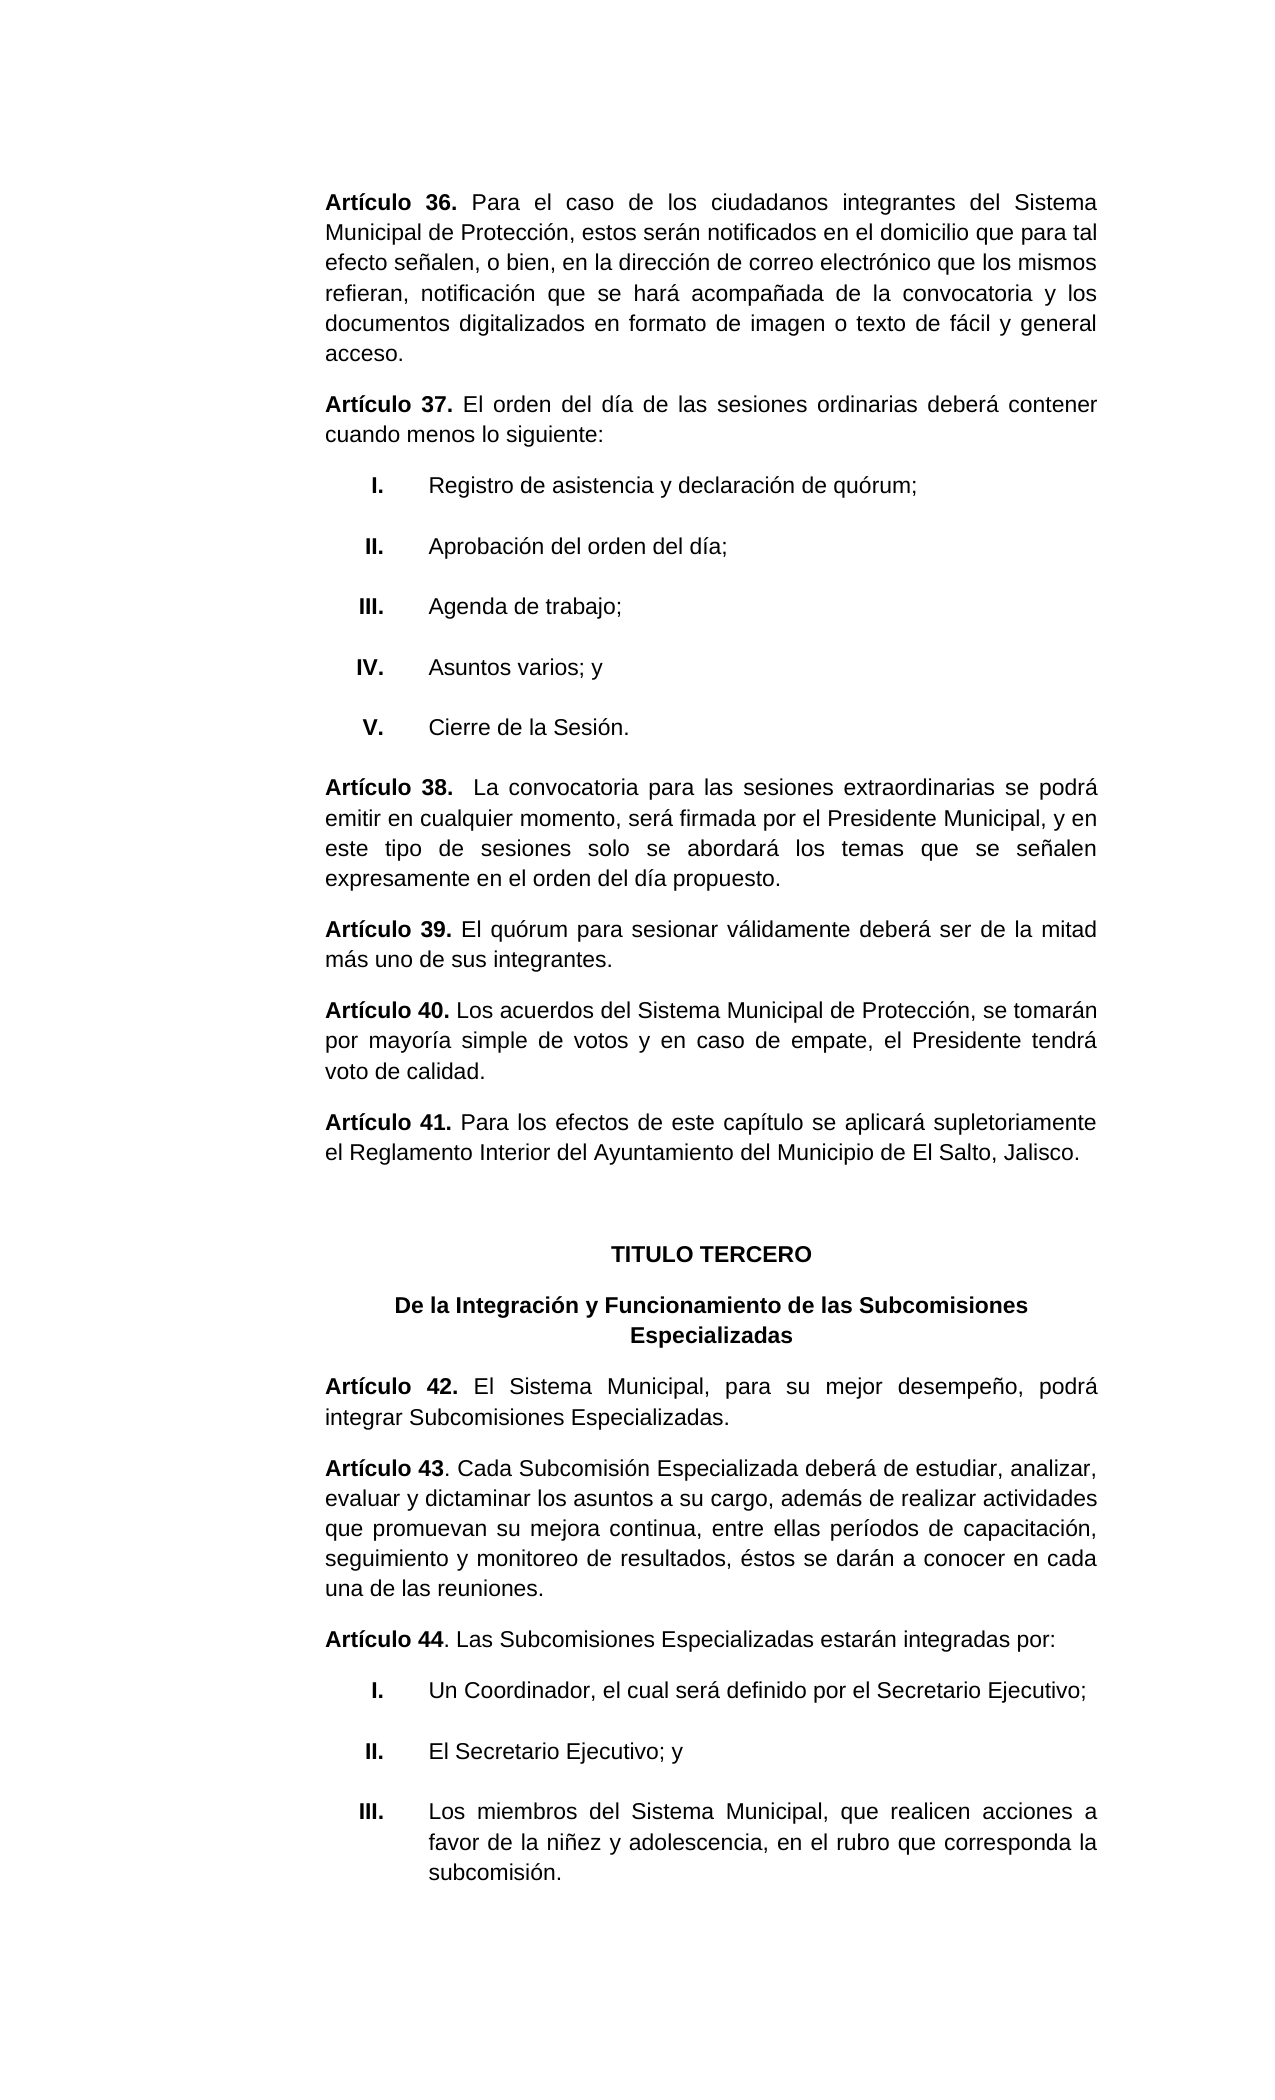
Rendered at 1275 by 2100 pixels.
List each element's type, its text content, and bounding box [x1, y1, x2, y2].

text De la Integración y Funcionamiento de las Subcomisiones Especializadas [325, 1292, 1098, 1349]
text Artículo 38. La convocatoria para las sesiones extraordinarias se podrá emitir en cualquier momento, será firmada por el Presidente Municipal, y en este tipo de sesiones solo se abordará los temas que se señalen expresamente en el orden del día propuesto. [325, 774, 1098, 891]
list Asuntos varios; y [384, 653, 1098, 680]
list El Secretario Ejecutivo; y [384, 1738, 1098, 1764]
list Los miembros del Sistema Municipal, que realicen acciones a favor de la niñez y adolescencia, en el rubro que corresponda la subcomisión. [384, 1798, 1098, 1885]
text Artículo 37. El orden del día de las sesiones ordinarias deberá contener cuando menos lo siguiente: [325, 391, 1098, 448]
list Un Coordinador, el cual será definido por el Secretario Ejecutivo; [384, 1677, 1098, 1704]
text Artículo 36. Para el caso de los ciudadanos integrantes del Sistema Municipal de Protección, estos serán notificados en el domicilio que para tal efecto señalen, o bien, en la dirección de correo electrónico que los mismos refieran, notificación que se hará acompañada de la convocatoria y los documentos digitalizados en formato de imagen o texto de fácil y general acceso. [325, 189, 1098, 366]
text Artículo 41. Para los efectos de este capítulo se aplicará supletoriamente el Reglamento Interior del Ayuntamiento del Municipio de El Salto, Jalisco. [325, 1109, 1098, 1165]
list Cierre de la Sesión. [384, 714, 1098, 740]
text Artículo 39. El quórum para sesionar válidamente deberá ser de la mitad más uno de sus integrantes. [325, 916, 1098, 973]
text Artículo 40. Los acuerdos del Sistema Municipal de Protección, se tomarán por mayoría simple de votos y en caso de empate, el Presidente tendrá voto de calidad. [325, 997, 1098, 1084]
list Registro de asistencia y declaración de quórum; [384, 472, 1098, 499]
text Artículo 42. El Sistema Municipal, para su mejor desempeño, podrá integrar Subcomisiones Especializadas. [325, 1373, 1098, 1430]
list Aprobación del orden del día; [384, 533, 1098, 559]
text Artículo 43. Cada Subcomisión Especializada deberá de estudiar, analizar, evaluar y dictaminar los asuntos a su cargo, además de realizar actividades que promuevan su mejora continua, entre ellas períodos de capacitación, seguimiento y monitoreo de resultados, éstos se darán a conocer en cada una de las reuniones. [325, 1454, 1098, 1602]
list Agenda de trabajo; [384, 593, 1098, 619]
text Artículo 44. Las Subcomisiones Especializadas estarán integradas por: [325, 1626, 1098, 1653]
text TITULO TERCERO [325, 1241, 1098, 1267]
